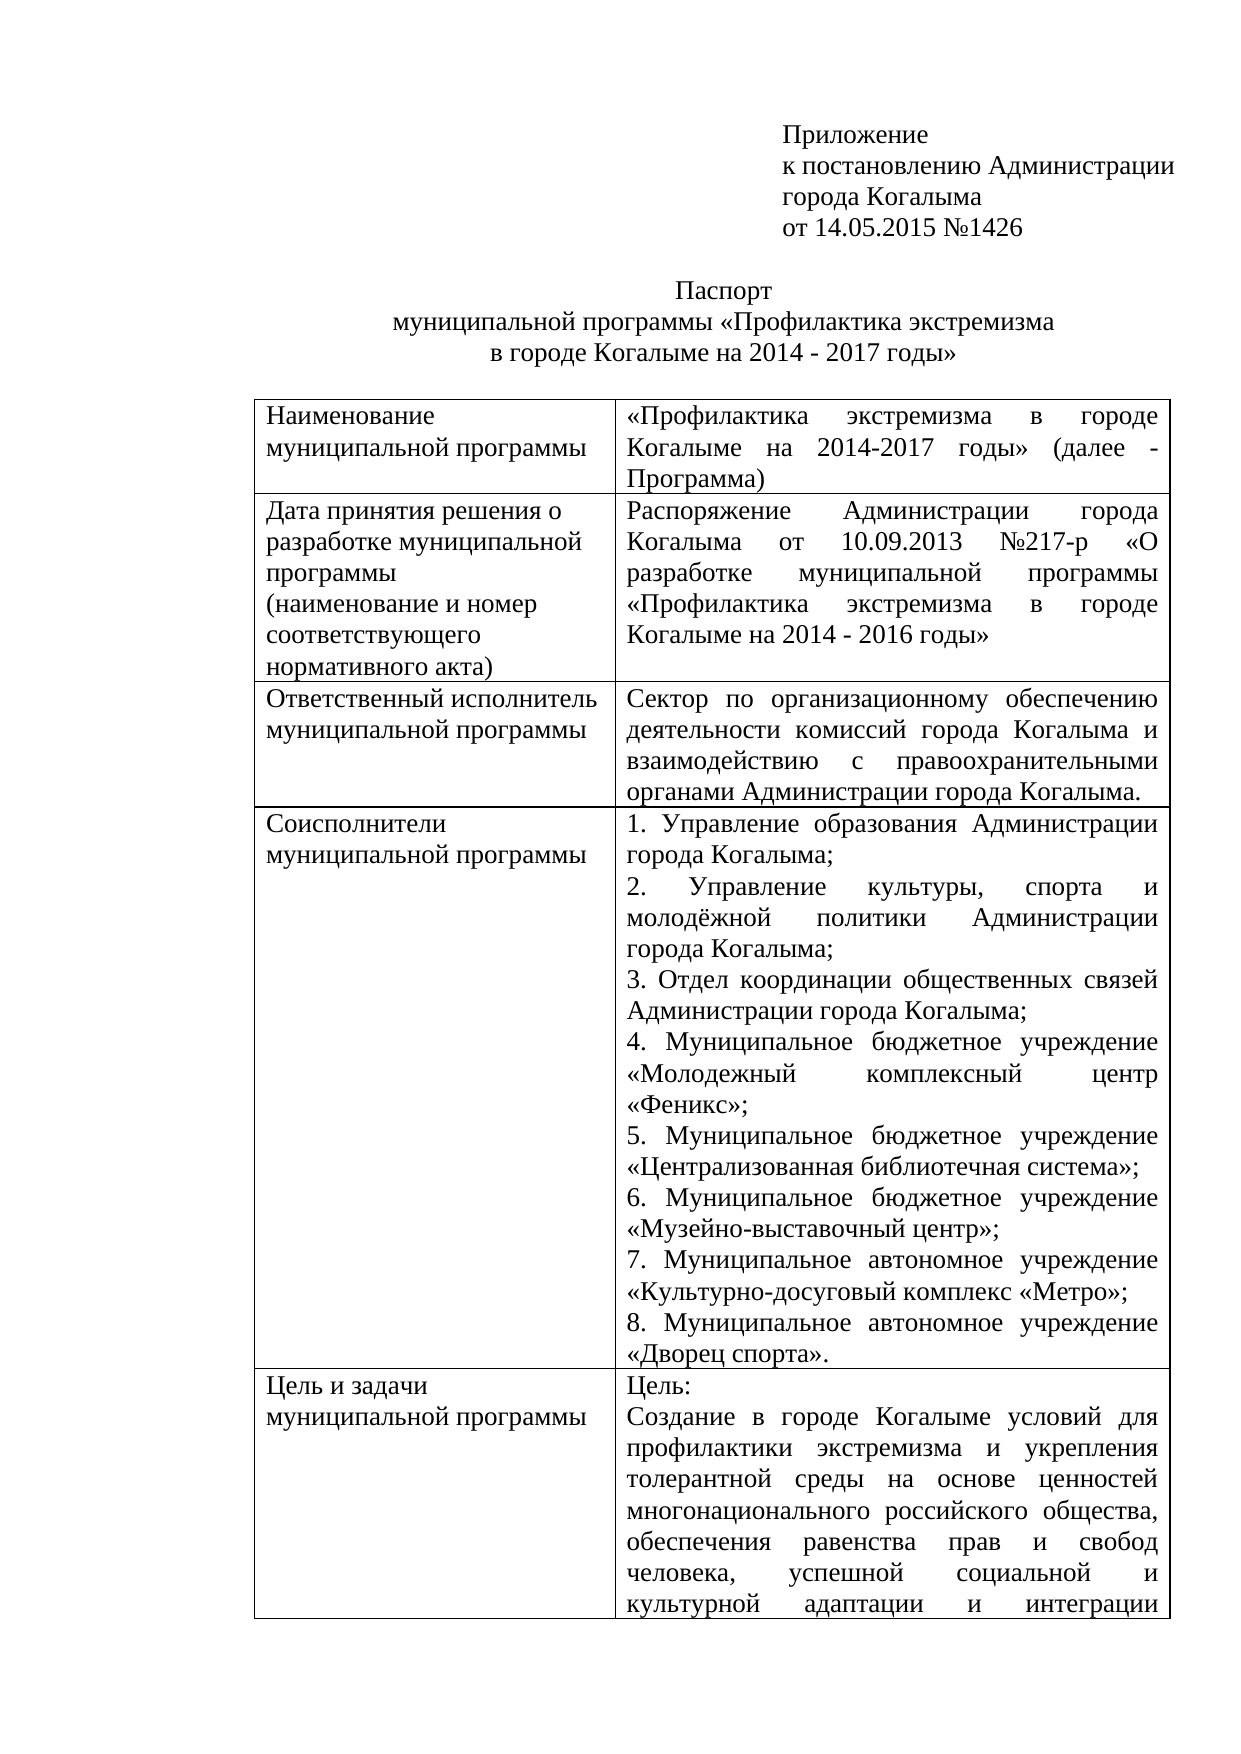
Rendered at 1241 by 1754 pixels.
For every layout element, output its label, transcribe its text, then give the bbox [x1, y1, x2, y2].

table_cell Цель и задачи муниципальной программы [255, 1369, 615, 1618]
table_cell Распоряжение Администрации города Когалыма от 10.09.2013 №217-р «О разработке муниципальной программы «Профилактика экстремизма в городе Когалыме на 2014 - 2016 годы» [616, 494, 1169, 681]
title от 14.05.2015 №1426 [782, 212, 1181, 243]
title к постановлению Администрации [782, 149, 1181, 180]
title города Когалыма [782, 180, 1181, 212]
title в городе Когалыме на 2014 - 2017 годы» [266, 336, 1181, 367]
title муниципальной программы «Профилактика экстремизма [266, 305, 1181, 336]
table_cell Сектор по организационному обеспечению деятельности комиссий города Когалыма и взаимодействию с правоохранительными органами Администрации города Когалыма. [616, 682, 1169, 806]
table_header «Профилактика экстремизма в городе Когалыме на 2014-2017 годы» (далее - Программа) [616, 400, 1169, 493]
table_cell 1. Управление образования Администрации города Когалыма; 2. Управление культуры, спорта и молодёжной политики Администрации города Когалыма; 3. Отдел координации общественных связей Администрации города Когалыма; 4. Муниципальное бюджетное учреждение «Молодежный комплексный центр «Феникс»; 5. Муниципальное бюджетное учреждение «Централизованная библиотечная система»; 6. Муниципальное бюджетное учреждение «Музейно-выставочный центр»; 7. Муниципальное автономное учреждение «Культурно-досуговый комплекс «Метро»; 8. Муниципальное автономное учреждение «Дворец спорта». [616, 808, 1169, 1368]
title Приложение [782, 118, 1181, 149]
table_header Наименование муниципальной программы [255, 400, 615, 493]
table_cell Ответственный исполнитель муниципальной программы [255, 682, 615, 806]
table_cell Дата принятия решения о разработке муниципальной программы (наименование и номер соответствующего нормативного акта) [255, 494, 615, 681]
table_cell Соисполнители муниципальной программы [255, 808, 615, 1368]
title Паспорт [266, 274, 1181, 305]
